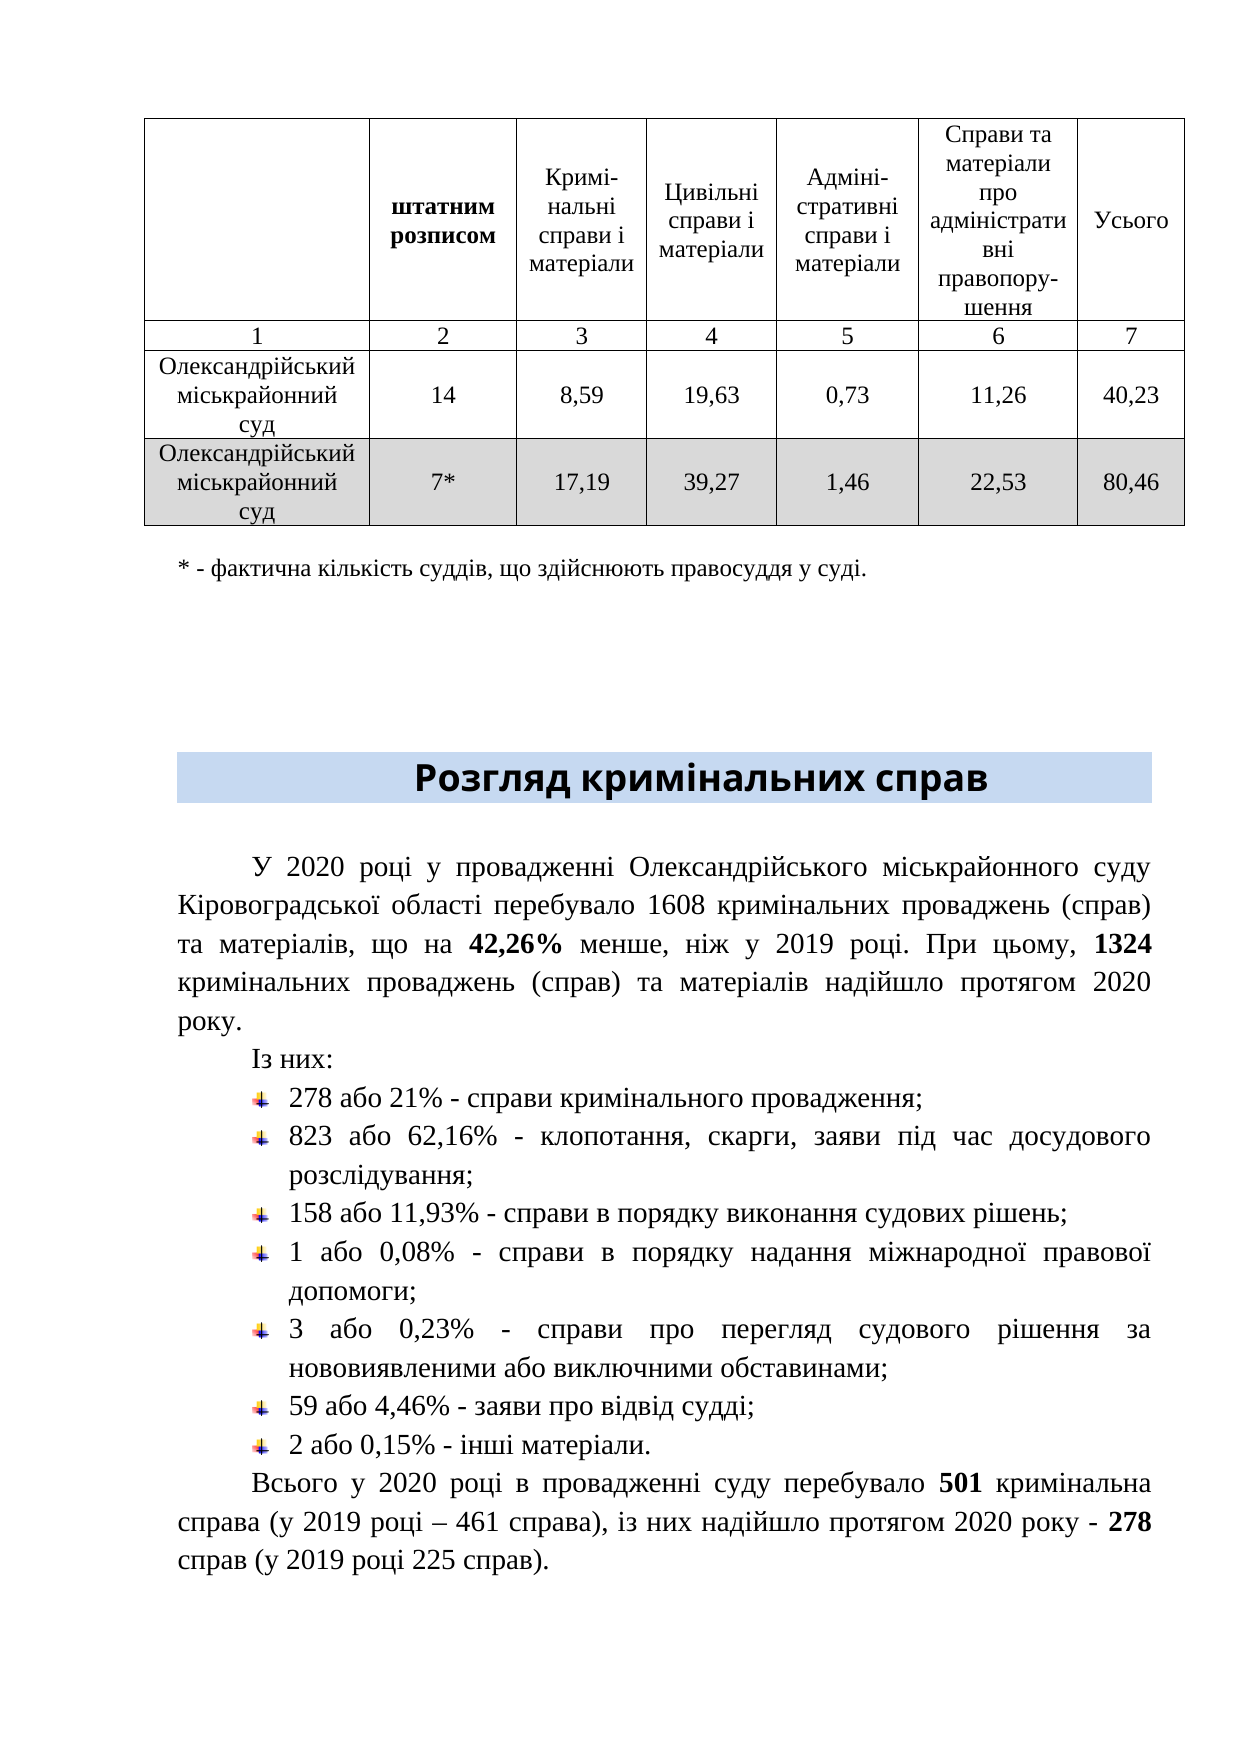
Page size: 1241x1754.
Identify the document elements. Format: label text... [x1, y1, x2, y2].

picture [252, 1129, 269, 1146]
list 158 або 11,93% - справи в порядку виконання судових рішень; [251, 1196, 1152, 1229]
table_cell 1,46 [777, 439, 918, 525]
list 823 або 62,16% - клопотання, скарги, заяви під час досудового розслідування; [251, 1118, 1152, 1191]
text Розгляд кримінальних справ [177, 752, 1152, 803]
table_cell 5 [777, 321, 918, 350]
table_cell 22,53 [919, 439, 1077, 525]
table_cell 8,59 [517, 351, 646, 437]
list 3 або 0,23% - справи про перегляд судового рішення за нововиявленими або виключними обставинами; [251, 1311, 1152, 1383]
table_cell Кримі-нальні справи і матеріали [517, 119, 646, 320]
table_cell 7* [370, 439, 516, 525]
table_cell 2 [370, 321, 516, 350]
list 278 або 21% - справи кримінального провадження; [251, 1080, 1152, 1113]
table_cell Справи та матеріали про адміністративні правопору-шення [919, 119, 1077, 320]
table_cell 3 [517, 321, 646, 350]
picture [252, 1244, 269, 1262]
picture [252, 1437, 269, 1455]
list 1 або 0,08% - справи в порядку надання міжнародної правової допомоги; [251, 1234, 1152, 1306]
table_cell Олександрійський міськрайонний суд [145, 439, 369, 525]
table_cell Цивільні справи і матеріали [647, 119, 776, 320]
table_cell 19,63 [647, 351, 776, 437]
picture [252, 1090, 269, 1108]
table_cell 80,46 [1078, 439, 1184, 525]
table_cell 1 [145, 321, 369, 350]
table_cell Олександрійський міськрайонний суд [145, 351, 369, 437]
table_cell 7 [1078, 321, 1184, 350]
text Із них: [177, 1041, 1152, 1075]
picture [252, 1206, 269, 1223]
picture [252, 1399, 269, 1416]
text Всього у 2020 році в провадженні суду перебувало 501 кримінальна справа (у 2019 році – 461 справа), із них надійшло протягом 2020 року - 278 справ (у 2019 році 225 справ). [177, 1465, 1152, 1576]
list 59 або 4,46% - заяви про відвід судді; [251, 1388, 1152, 1422]
picture [252, 1321, 269, 1339]
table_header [145, 119, 369, 320]
table_cell 40,23 [1078, 351, 1184, 437]
table_cell 39,27 [647, 439, 776, 525]
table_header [370, 119, 516, 320]
table_cell 0,73 [777, 351, 918, 437]
table_cell 6 [919, 321, 1077, 350]
table_cell 11,26 [919, 351, 1077, 437]
table_cell Усього [1078, 119, 1184, 320]
table_cell 17,19 [517, 439, 646, 525]
table_cell Адміні-стративні справи і матеріали [777, 119, 918, 320]
text У 2020 році у провадженні Олександрійського міськрайонного суду Кіровоградської області перебувало 1608 кримінальних проваджень (справ) та матеріалів, що на 42,26% менше, ніж у 2019 році. При цьому, 1324 кримінальних проваджень (справ) та матеріалів надійшло протягом 2020 року. [177, 849, 1152, 1036]
table_cell 4 [647, 321, 776, 350]
table_cell 14 [370, 351, 516, 437]
text * - фактична кількість суддів, що здійснюють правосуддя у суді. [177, 553, 1152, 582]
list 2 або 0,15% - інші матеріали. [251, 1427, 1152, 1460]
